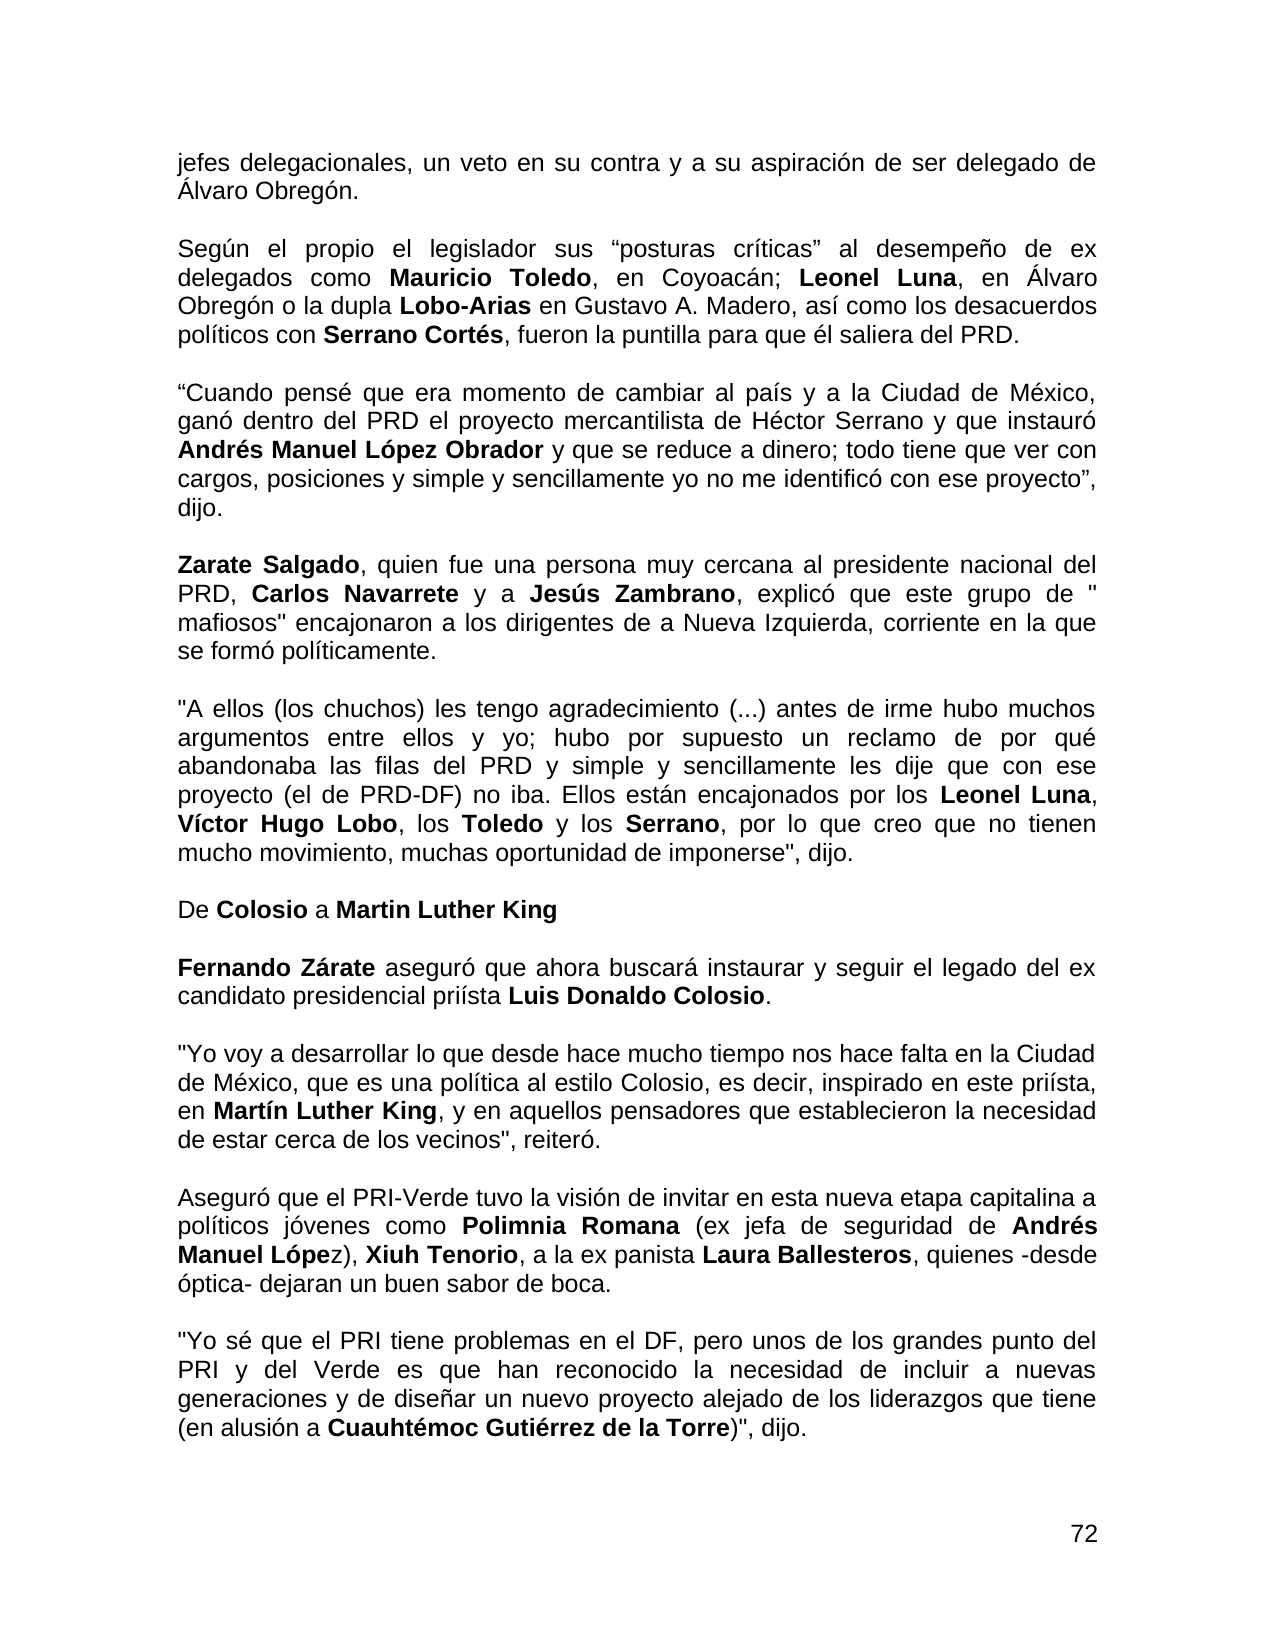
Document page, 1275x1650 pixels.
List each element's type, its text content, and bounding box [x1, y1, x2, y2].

text "Yo sé que el PRI tiene problemas en el DF, pero unos de los grandes punto del PRI y del Verde es que han reconocido la necesidad de incluir a nuevas generaciones y de diseñar un nuevo proyecto alejado de los liderazgos que tiene (en alusión a Cuauhtémoc Gutiérrez de la Torre)", dijo. [177, 1326, 1098, 1441]
text Aseguró que el PRI-Verde tuvo la visión de invitar en esta nueva etapa capitalina a políticos jóvenes como Polimnia Romana (ex jefa de seguridad de Andrés Manuel López), Xiuh Tenorio, a la ex panista Laura Ballesteros, quienes -desde óptica- dejaran un buen sabor de boca. [177, 1183, 1098, 1298]
text Según el propio el legislador sus “posturas críticas” al desempeño de ex delegados como Mauricio Toledo, en Coyoacán; Leonel Luna, en Álvaro Obregón o la dupla Lobo-Arias en Gustavo A. Madero, así como los desacuerdos políticos con Serrano Cortés, fueron la puntilla para que él saliera del PRD. [177, 234, 1098, 349]
text De Colosio a Martin Luther King [177, 895, 1098, 924]
text Zarate Salgado, quien fue una persona muy cercana al presidente nacional del PRD, Carlos Navarrete y a Jesús Zambrano, explicó que este grupo de " mafiosos" encajonaron a los dirigentes de a Nueva Izquierda, corriente en la que se formó políticamente. [177, 550, 1098, 665]
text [177, 148, 1098, 205]
text Fernando Zárate aseguró que ahora buscará instaurar y seguir el legado del ex candidato presidencial priísta Luis Donaldo Colosio. [177, 953, 1098, 1010]
text "A ellos (los chuchos) les tengo agradecimiento (...) antes de irme hubo muchos argumentos entre ellos y yo; hubo por supuesto un reclamo de por qué abandonaba las filas del PRD y simple y sencillamente les dije que con ese proyecto (el de PRD-DF) no iba. Ellos están encajonados por los Leonel Luna, Víctor Hugo Lobo, los Toledo y los Serrano, por lo que creo que no tienen mucho movimiento, muchas oportunidad de imponerse", dijo. [177, 694, 1098, 866]
text “Cuando pensé que era momento de cambiar al país y a la Ciudad de México, ganó dentro del PRD el proyecto mercantilista de Héctor Serrano y que instauró Andrés Manuel López Obrador y que se reduce a dinero; todo tiene que ver con cargos, posiciones y simple y sencillamente yo no me identificó con ese proyecto”, dijo. [177, 378, 1098, 521]
text "Yo voy a desarrollar lo que desde hace mucho tiempo nos hace falta en la Ciudad de México, que es una política al estilo Colosio, es decir, inspirado en este priísta, en Martín Luther King, y en aquellos pensadores que establecieron la necesidad de estar cerca de los vecinos", reiteró. [177, 1039, 1098, 1154]
